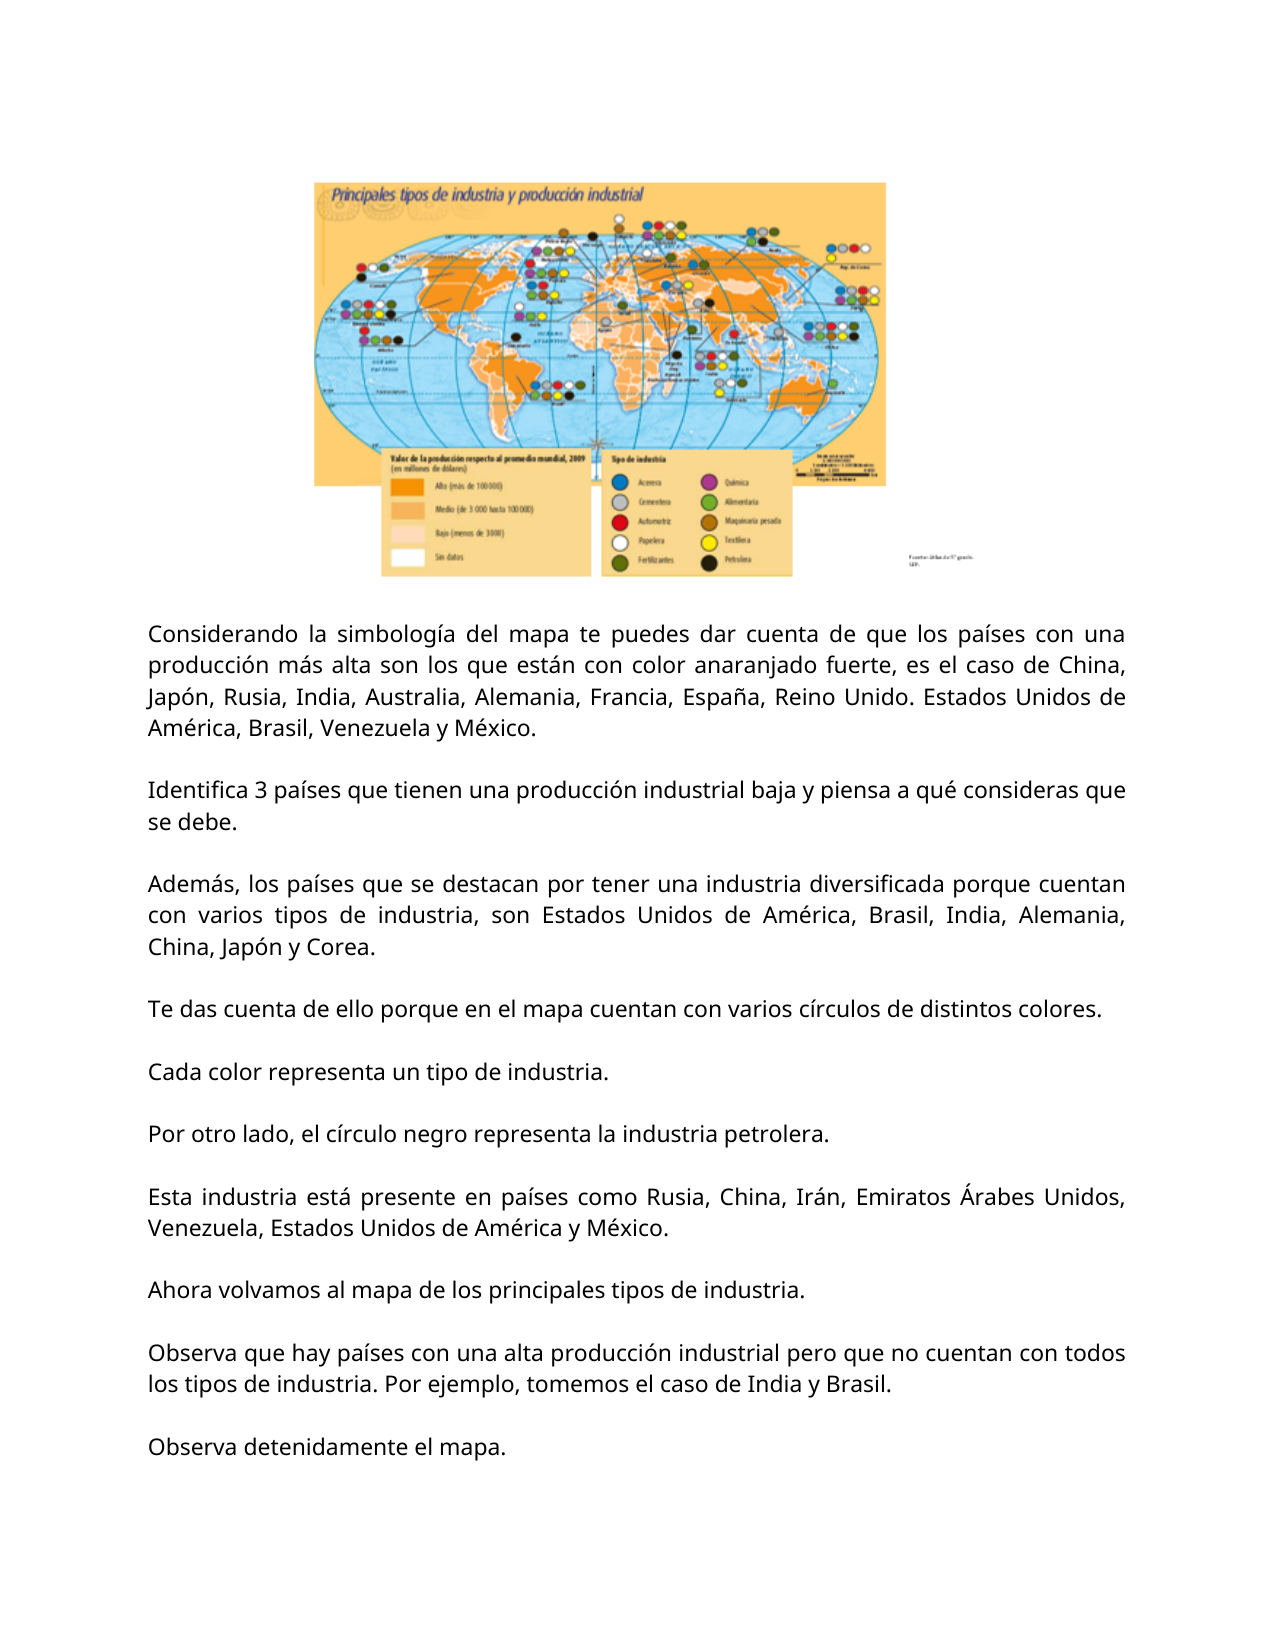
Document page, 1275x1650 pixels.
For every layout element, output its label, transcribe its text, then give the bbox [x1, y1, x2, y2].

text Por otro lado, el círculo negro representa la industria petrolera. [148, 1118, 1127, 1149]
text Observa detenidamente el mapa. [148, 1430, 1127, 1462]
text Cada color representa un tipo de industria. [148, 1055, 1127, 1087]
text Esta industria está presente en países como Rusia, China, Irán, Emiratos Árabes Unidos, Venezuela, Estados Unidos de América y México. [148, 1180, 1127, 1243]
text Considerando la simbología del mapa te puedes dar cuenta de que los países con una producción más alta son los que están con color anaranjado fuerte, es el caso de China, Japón, Rusia, India, Australia, Alemania, Francia, España, Reino Unido. Estados Unidos de América, Brasil, Venezuela y México. [148, 618, 1127, 743]
picture [294, 177, 981, 587]
text Además, los países que se destacan por tener una industria diversificada porque cuentan con varios tipos de industria, son Estados Unidos de América, Brasil, India, Alemania, China, Japón y Corea. [148, 868, 1127, 962]
text Ahora volvamos al mapa de los principales tipos de industria. [148, 1274, 1127, 1305]
text Observa que hay países con una alta producción industrial pero que no cuentan con todos los tipos de industria. Por ejemplo, tomemos el caso de India y Brasil. [148, 1337, 1127, 1399]
text Te das cuenta de ello porque en el mapa cuentan con varios círculos de distintos colores. [148, 993, 1127, 1024]
text Identifica 3 países que tienen una producción industrial baja y piensa a qué consideras que se debe. [148, 774, 1127, 837]
